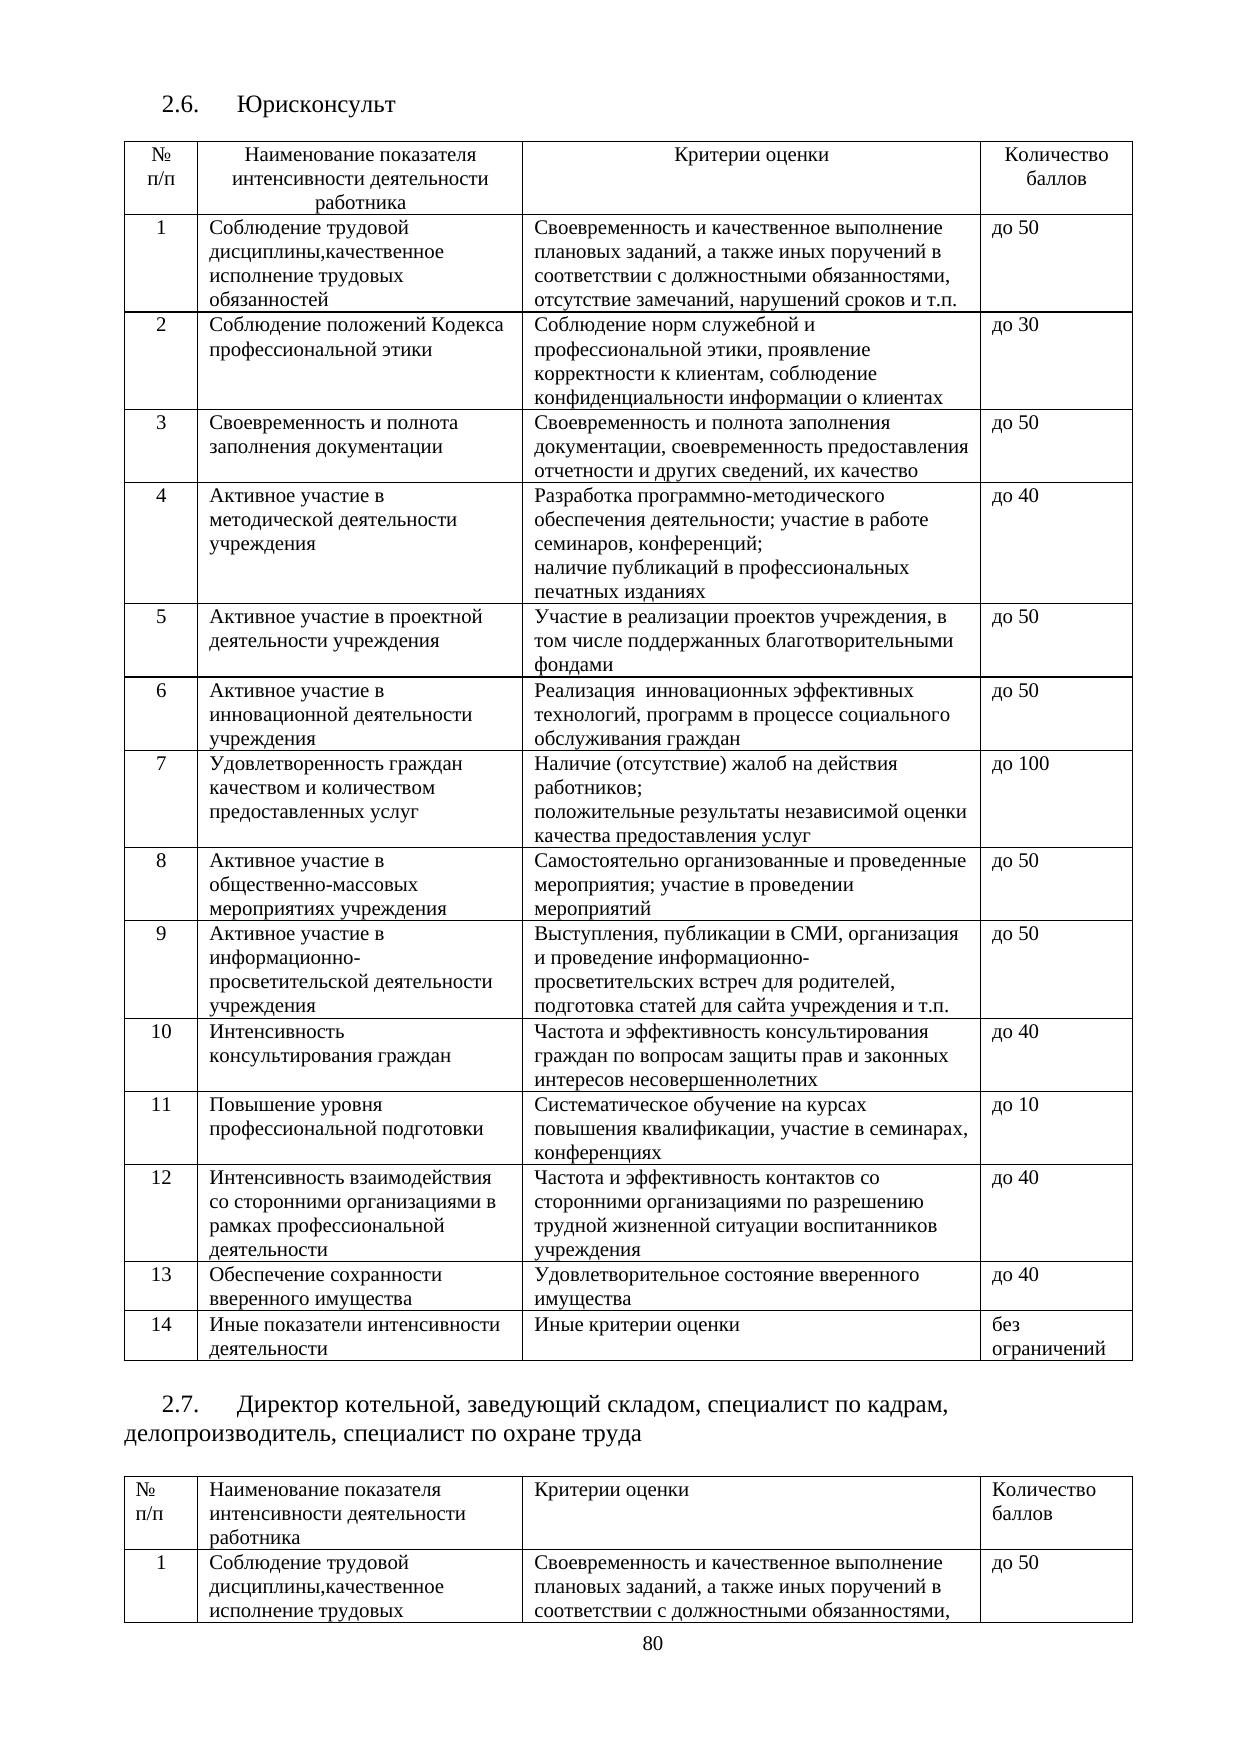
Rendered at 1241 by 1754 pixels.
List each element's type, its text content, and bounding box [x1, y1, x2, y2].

table_cell 3 [125, 410, 197, 482]
table_cell Участие в реализации проектов учреждения, в том числе поддержанных благотворительными фондами [523, 604, 980, 676]
table_cell Разработка программно-методического обеспечения деятельности; участие в работе семинаров, конференций; наличие публикаций в профессиональных печатных изданиях [523, 483, 980, 603]
table_cell до 50 [981, 678, 1132, 750]
table_cell до 100 [981, 751, 1132, 847]
table_cell до 10 [981, 1092, 1132, 1164]
table_cell 1 [125, 1550, 197, 1622]
table_cell 1 [125, 215, 197, 311]
table_cell 11 [125, 1092, 197, 1164]
table_cell Интенсивность взаимодействия со сторонними организациями в рамках профессиональной деятельности [198, 1165, 522, 1261]
table_cell до 50 [981, 921, 1132, 1017]
table_cell 6 [125, 678, 197, 750]
table_cell до 30 [981, 313, 1132, 409]
table_cell Активное участие в методической деятельности учреждения [198, 483, 522, 603]
table_cell 14 [125, 1311, 197, 1359]
list Юрисконсульт [162, 89, 1181, 117]
table_cell до 40 [981, 483, 1132, 603]
table_cell 10 [125, 1019, 197, 1091]
table_cell Обеспечение сохранности вверенного имущества [198, 1262, 522, 1310]
table_cell Своевременность и полнота заполнения документации [198, 410, 522, 482]
table_cell Своевременность и полнота заполнения документации, своевременность предоставления отчетности и других сведений, их качество [523, 410, 980, 482]
table_cell до 50 [981, 604, 1132, 676]
table_cell до 50 [981, 410, 1132, 482]
table_cell до 50 [981, 848, 1132, 920]
table_header Количество баллов [981, 142, 1132, 214]
text делопроизводитель, специалист по охране труда [124, 1418, 1181, 1447]
table_cell 2 [125, 313, 197, 409]
table_cell 5 [125, 604, 197, 676]
table_cell Интенсивность консультирования граждан [198, 1019, 522, 1091]
table_cell до 40 [981, 1019, 1132, 1091]
table_header № п/п [125, 142, 197, 214]
table_cell Частота и эффективность контактов со сторонними организациями по разрешению трудной жизненной ситуации воспитанников учреждения [523, 1165, 980, 1261]
table_header № п/п [125, 1477, 197, 1549]
table_cell Удовлетворительное состояние вверенного имущества [523, 1262, 980, 1310]
table_cell Соблюдение трудовой дисциплины,качественное исполнение трудовых обязанностей [198, 215, 522, 311]
table_cell Повышение уровня профессиональной подготовки [198, 1092, 522, 1164]
table_header Количество баллов [981, 1477, 1132, 1549]
table_cell 12 [125, 1165, 197, 1261]
table_cell Систематическое обучение на курсах повышения квалификации, участие в семинарах, конференциях [523, 1092, 980, 1164]
table_cell без ограничений [981, 1311, 1132, 1359]
table_header Наименование показателя интенсивности деятельности работника [198, 1477, 522, 1549]
table_header Наименование показателя интенсивности деятельности работника [198, 142, 522, 214]
table_cell 4 [125, 483, 197, 603]
table_cell до 40 [981, 1262, 1132, 1310]
list Директор котельной, заведующий складом, специалист по кадрам, [162, 1389, 1181, 1418]
table_cell до 40 [981, 1165, 1132, 1261]
table_cell Выступления, публикации в СМИ, организация и проведение информационно-просветительских встреч для родителей, подготовка статей для сайта учреждения и т.п. [523, 921, 980, 1017]
table_cell 9 [125, 921, 197, 1017]
table_cell до 50 [981, 215, 1132, 311]
table_cell Иные показатели интенсивности деятельности [198, 1311, 522, 1359]
table_cell 13 [125, 1262, 197, 1310]
table_cell Соблюдение норм служебной и профессиональной этики, проявление корректности к клиентам, соблюдение конфиденциальности информации о клиентах [523, 313, 980, 409]
table_cell до 50 [981, 1550, 1132, 1622]
table_header Критерии оценки [523, 1477, 980, 1549]
table_cell Активное участие в информационно-просветительской деятельности учреждения [198, 921, 522, 1017]
table_cell Соблюдение положений Кодекса профессиональной этики [198, 313, 522, 409]
table_cell Активное участие в общественно-массовых мероприятиях учреждения [198, 848, 522, 920]
table_cell Иные критерии оценки [523, 1311, 980, 1359]
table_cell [198, 1550, 522, 1622]
table_cell Реализация инновационных эффективных технологий, программ в процессе социального обслуживания граждан [523, 678, 980, 750]
table_cell Наличие (отсутствие) жалоб на действия работников; положительные результаты независимой оценки качества предоставления услуг [523, 751, 980, 847]
table_cell 7 [125, 751, 197, 847]
table_cell Активное участие в проектной деятельности учреждения [198, 604, 522, 676]
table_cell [523, 1550, 980, 1622]
table_cell Удовлетворенность граждан качеством и количеством предоставленных услуг [198, 751, 522, 847]
table_cell Самостоятельно организованные и проведенные мероприятия; участие в проведении мероприятий [523, 848, 980, 920]
table_cell Активное участие в инновационной деятельности учреждения [198, 678, 522, 750]
table_cell 8 [125, 848, 197, 920]
table_header Критерии оценки [523, 142, 980, 214]
table_cell Частота и эффективность консультирования граждан по вопросам защиты прав и законных интересов несовершеннолетних [523, 1019, 980, 1091]
